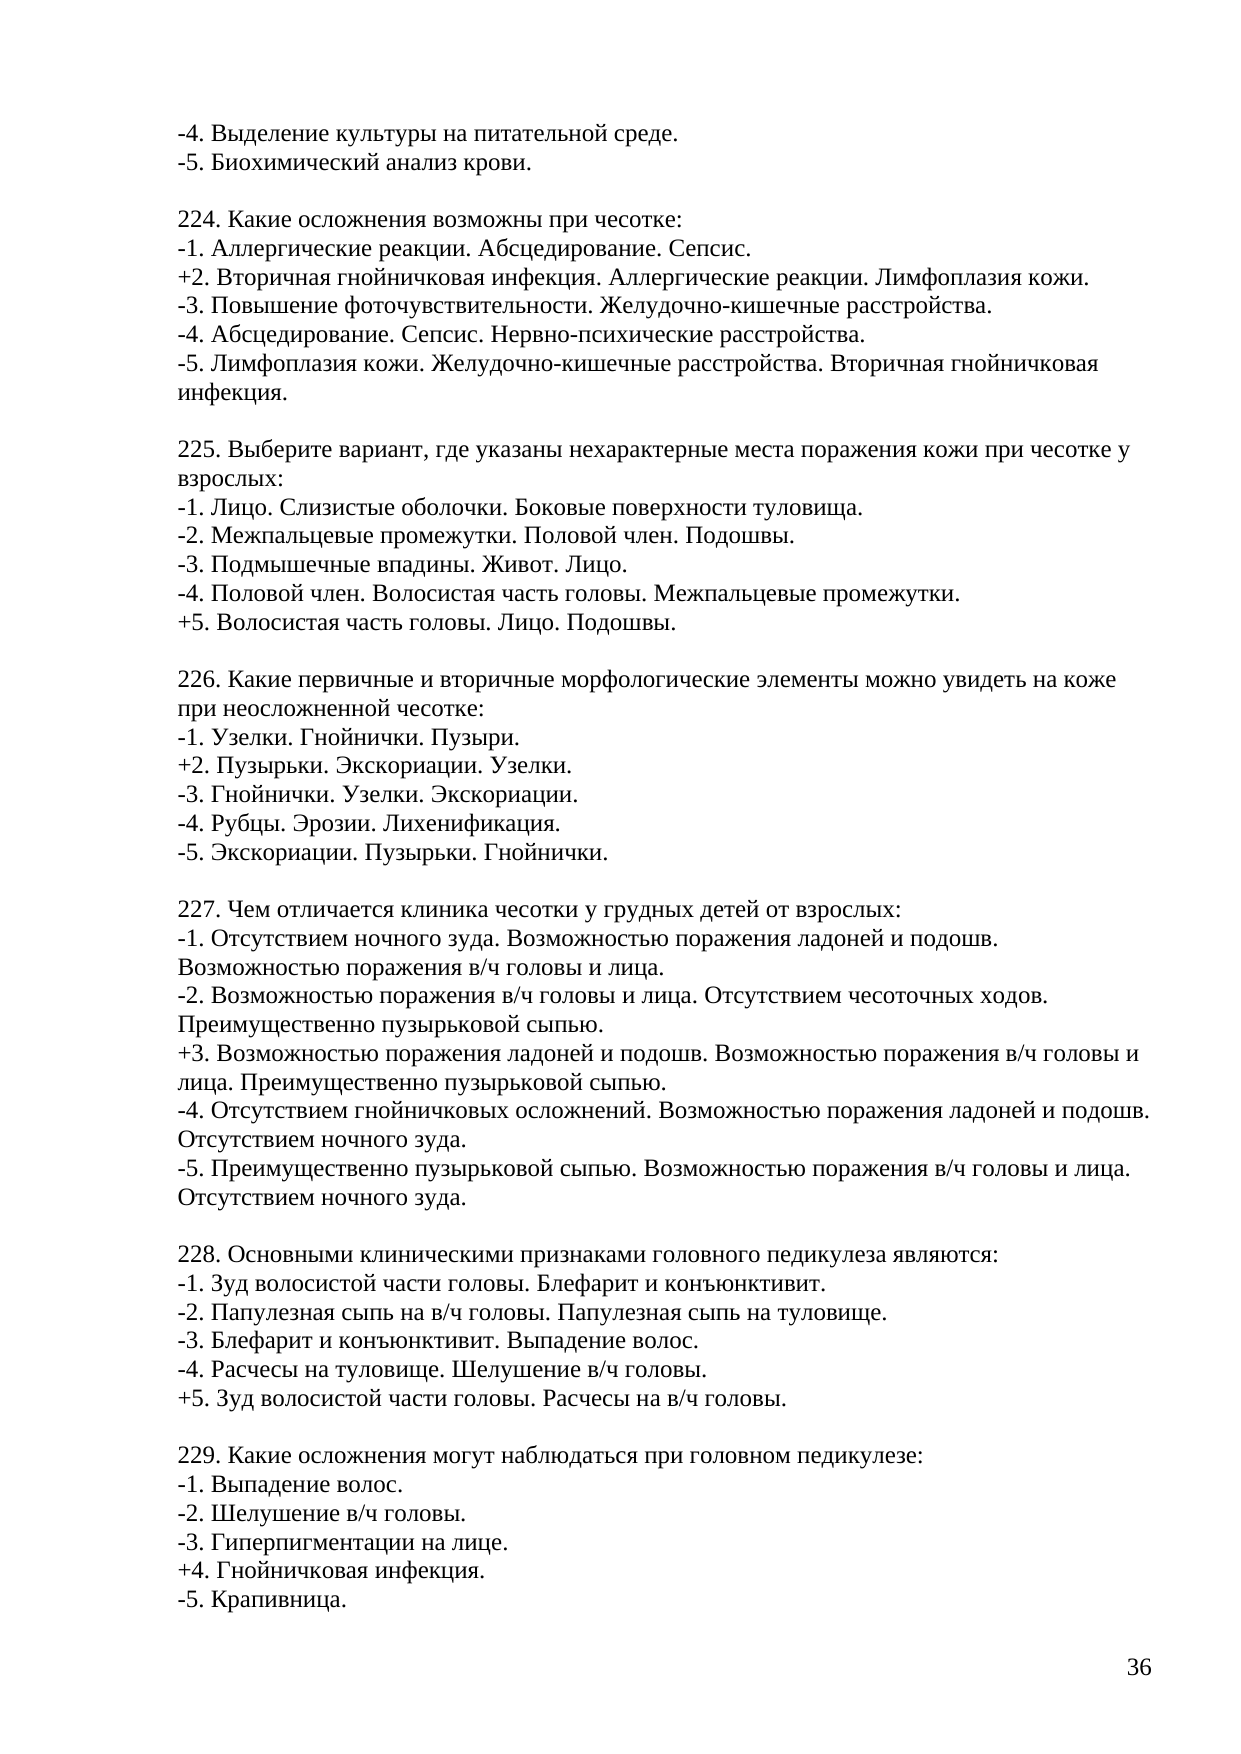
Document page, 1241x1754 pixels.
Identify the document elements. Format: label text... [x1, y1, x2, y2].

text 228. Основными клиническими признаками головного педикулеза являются: [177, 1239, 1152, 1268]
text -4. Выделение культуры на питательной среде. [177, 118, 1152, 147]
text +5. Зуд волосистой части головы. Расчесы на в/ч головы. [177, 1383, 1152, 1412]
text -5. Экскориации. Пузырьки. Гнойнички. [177, 837, 1152, 866]
text +3. Возможностью поражения ладоней и подошв. Возможностью поражения в/ч головы и лица. Преимущественно пузырьковой сыпью. [177, 1038, 1152, 1096]
text -2. Возможностью поражения в/ч головы и лица. Отсутствием чесоточных ходов. Преимущественно пузырьковой сыпью. [177, 981, 1152, 1038]
text -1. Аллергические реакции. Абсцедирование. Сепсис. [177, 233, 1152, 262]
text +2. Вторичная гнойничковая инфекция. Аллергические реакции. Лимфоплазия кожи. [177, 262, 1152, 291]
text +2. Пузырьки. Экскориации. Узелки. [177, 751, 1152, 779]
text -5. Лимфоплазия кожи. Желудочно-кишечные расстройства. Вторичная гнойничковая инфекция. [177, 348, 1152, 406]
text -3. Подмышечные впадины. Живот. Лицо. [177, 549, 1152, 578]
text 225. Выберите вариант, где указаны нехарактерные места поражения кожи при чесотке у взрослых: [177, 434, 1152, 492]
text -4. Расчесы на туловище. Шелушение в/ч головы. [177, 1354, 1152, 1383]
text -3. Блефарит и конъюнктивит. Выпадение волос. [177, 1326, 1152, 1354]
text -1. Отсутствием ночного зуда. Возможностью поражения ладоней и подошв. Возможностью поражения в/ч головы и лица. [177, 923, 1152, 981]
text 227. Чем отличается клиника чесотки у грудных детей от взрослых: [177, 894, 1152, 923]
text -3. Гиперпигментации на лице. [177, 1527, 1152, 1556]
text -4. Половой член. Волосистая часть головы. Межпальцевые промежутки. [177, 578, 1152, 607]
text -3. Повышение фоточувствительности. Желудочно-кишечные расстройства. [177, 291, 1152, 319]
text -4. Отсутствием гнойничковых осложнений. Возможностью поражения ладоней и подошв. Отсутствием ночного зуда. [177, 1096, 1152, 1153]
text -4. Абсцедирование. Сепсис. Нервно-психические расстройства. [177, 319, 1152, 348]
text -1. Выпадение волос. [177, 1469, 1152, 1498]
text +5. Волосистая часть головы. Лицо. Подошвы. [177, 607, 1152, 636]
text -1. Зуд волосистой части головы. Блефарит и конъюнктивит. [177, 1268, 1152, 1297]
text -5. Преимущественно пузырьковой сыпью. Возможностью поражения в/ч головы и лица. Отсутствием ночного зуда. [177, 1153, 1152, 1211]
text -1. Узелки. Гнойнички. Пузыри. [177, 722, 1152, 751]
text -1. Лицо. Слизистые оболочки. Боковые поверхности туловища. [177, 492, 1152, 521]
text -2. Папулезная сыпь на в/ч головы. Папулезная сыпь на туловище. [177, 1297, 1152, 1326]
text -2. Межпальцевые промежутки. Половой член. Подошвы. [177, 521, 1152, 549]
text 224. Какие осложнения возможны при чесотке: [177, 204, 1152, 233]
text -5. Крапивница. [177, 1584, 1152, 1613]
text -2. Шелушение в/ч головы. [177, 1498, 1152, 1527]
text +4. Гнойничковая инфекция. [177, 1556, 1152, 1584]
text -4. Рубцы. Эрозии. Лихенификация. [177, 808, 1152, 837]
text 229. Какие осложнения могут наблюдаться при головном педикулезе: [177, 1441, 1152, 1469]
text -5. Биохимический анализ крови. [177, 147, 1152, 176]
text 226. Какие первичные и вторичные морфологические элементы можно увидеть на коже при неосложненной чесотке: [177, 664, 1152, 722]
text -3. Гнойнички. Узелки. Экскориации. [177, 779, 1152, 808]
